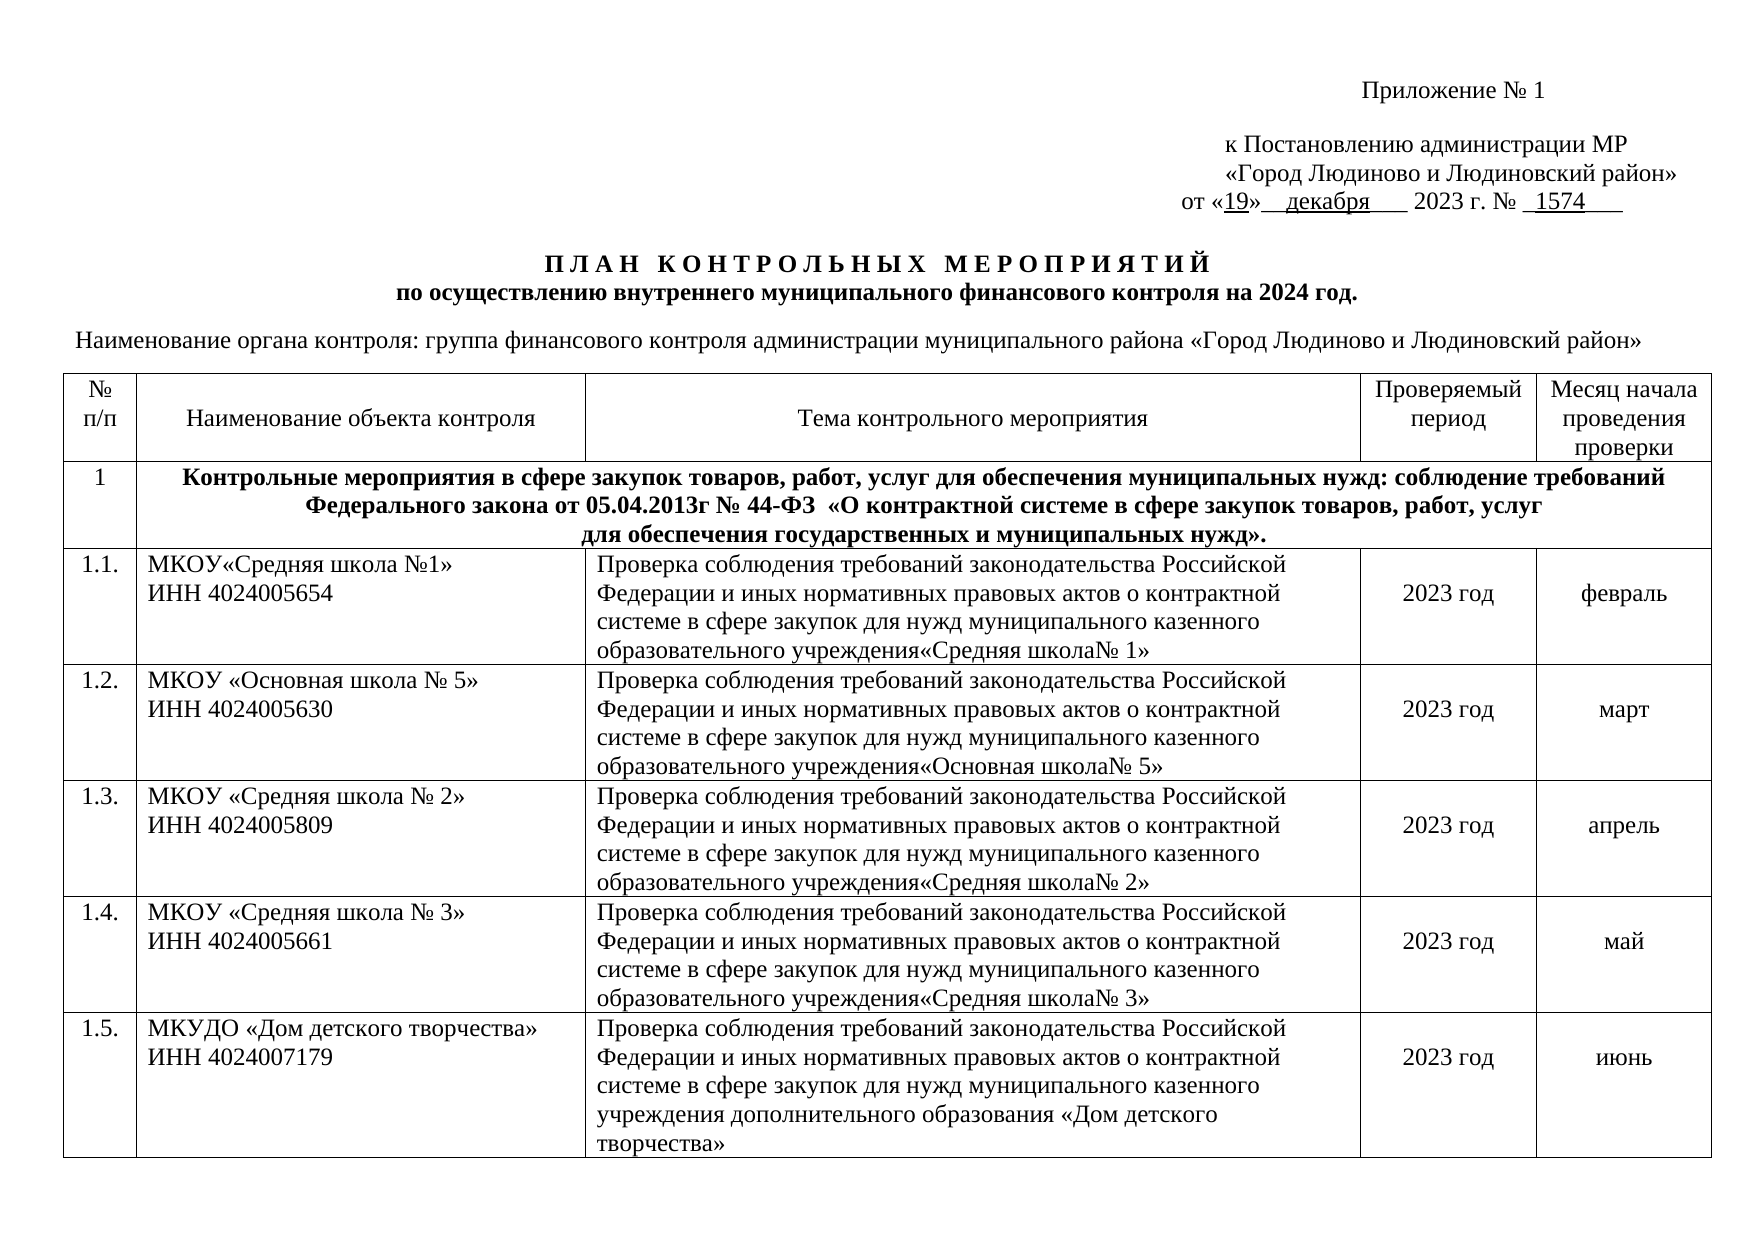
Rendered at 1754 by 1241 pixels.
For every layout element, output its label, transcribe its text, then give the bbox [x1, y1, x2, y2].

table_cell Проверка соблюдения требований законодательства Российской Федерации и иных нормативных правовых актов о контрактной системе в сфере закупок для нужд муниципального казенного образовательного учреждения«Средняя школа№ 3» [586, 897, 1360, 1012]
table_cell МКОУ «Основная школа № 5» ИНН 4024005630 [137, 665, 585, 780]
table_cell Проверка соблюдения требований законодательства Российской Федерации и иных нормативных правовых актов о контрактной системе в сфере закупок для нужд муниципального казенного образовательного учреждения«Основная школа№ 5» [586, 665, 1360, 780]
table_header № п/п [64, 374, 136, 461]
table_cell 2023 год [1361, 549, 1536, 664]
table_cell май [1537, 897, 1711, 1012]
text от «19»__декабря___ 2023 г. № _1574___ [75, 186, 1679, 215]
table_header Тема контрольного мероприятия [586, 374, 1360, 461]
table_cell 2023 год [1361, 897, 1536, 1012]
table_cell 2023 год [1361, 781, 1536, 896]
table_cell апрель [1537, 781, 1711, 896]
table_cell Проверка соблюдения требований законодательства Российской Федерации и иных нормативных правовых актов о контрактной системе в сфере закупок для нужд муниципального казенного образовательного учреждения«Средняя школа№ 2» [586, 781, 1360, 896]
text Наименование органа контроля: группа финансового контроля администрации муниципального района «Город Людиново и Людиновский район» [75, 325, 1679, 354]
table_header Проверяемый период [1361, 374, 1536, 461]
table_cell 1.4. [64, 897, 136, 1012]
text по осуществлению внутреннего муниципального финансового контроля на 2024 год. [75, 277, 1679, 306]
table_cell июнь [1537, 1013, 1711, 1157]
table_cell 1 [64, 462, 136, 548]
table_cell 1.1. [64, 549, 136, 664]
text Приложение № 1 [75, 75, 1682, 104]
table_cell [137, 1013, 585, 1157]
table_header Наименование объекта контроля [137, 374, 585, 461]
table_header Месяц начала проведения проверки [1537, 374, 1711, 461]
text к Постановлению администрации МР [75, 129, 1679, 158]
table_cell Проверка соблюдения требований законодательства Российской Федерации и иных нормативных правовых актов о контрактной системе в сфере закупок для нужд муниципального казенного образовательного учреждения«Средняя школа№ 1» [586, 549, 1360, 664]
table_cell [586, 1013, 1360, 1157]
table_cell февраль [1537, 549, 1711, 664]
table_cell МКОУ «Средняя школа № 3» ИНН 4024005661 [137, 897, 585, 1012]
table_cell 2023 год [1361, 665, 1536, 780]
table_cell Контрольные мероприятия в сфере закупок товаров, работ, услуг для обеспечения муниципальных нужд: соблюдение требований Федерального закона от 05.04.2013г № 44-ФЗ «О контрактной системе в сфере закупок товаров, работ, услуг для обеспечения государственных и муниципальных нужд». [137, 462, 1711, 548]
table_cell март [1537, 665, 1711, 780]
table_cell 1.5. [64, 1013, 136, 1157]
table_cell 1.2. [64, 665, 136, 780]
table_cell МКОУ «Средняя школа № 2» ИНН 4024005809 [137, 781, 585, 896]
table_cell 2023 год [1361, 1013, 1536, 1157]
text П Л А Н К О Н Т Р О Л Ь Н Ы Х М Е Р О П Р И Я Т И Й [75, 249, 1679, 277]
table_cell 1.3. [64, 781, 136, 896]
text «Город Людиново и Людиновский район» [75, 158, 1679, 186]
table_cell МКОУ«Средняя школа №1» ИНН 4024005654 [137, 549, 585, 664]
